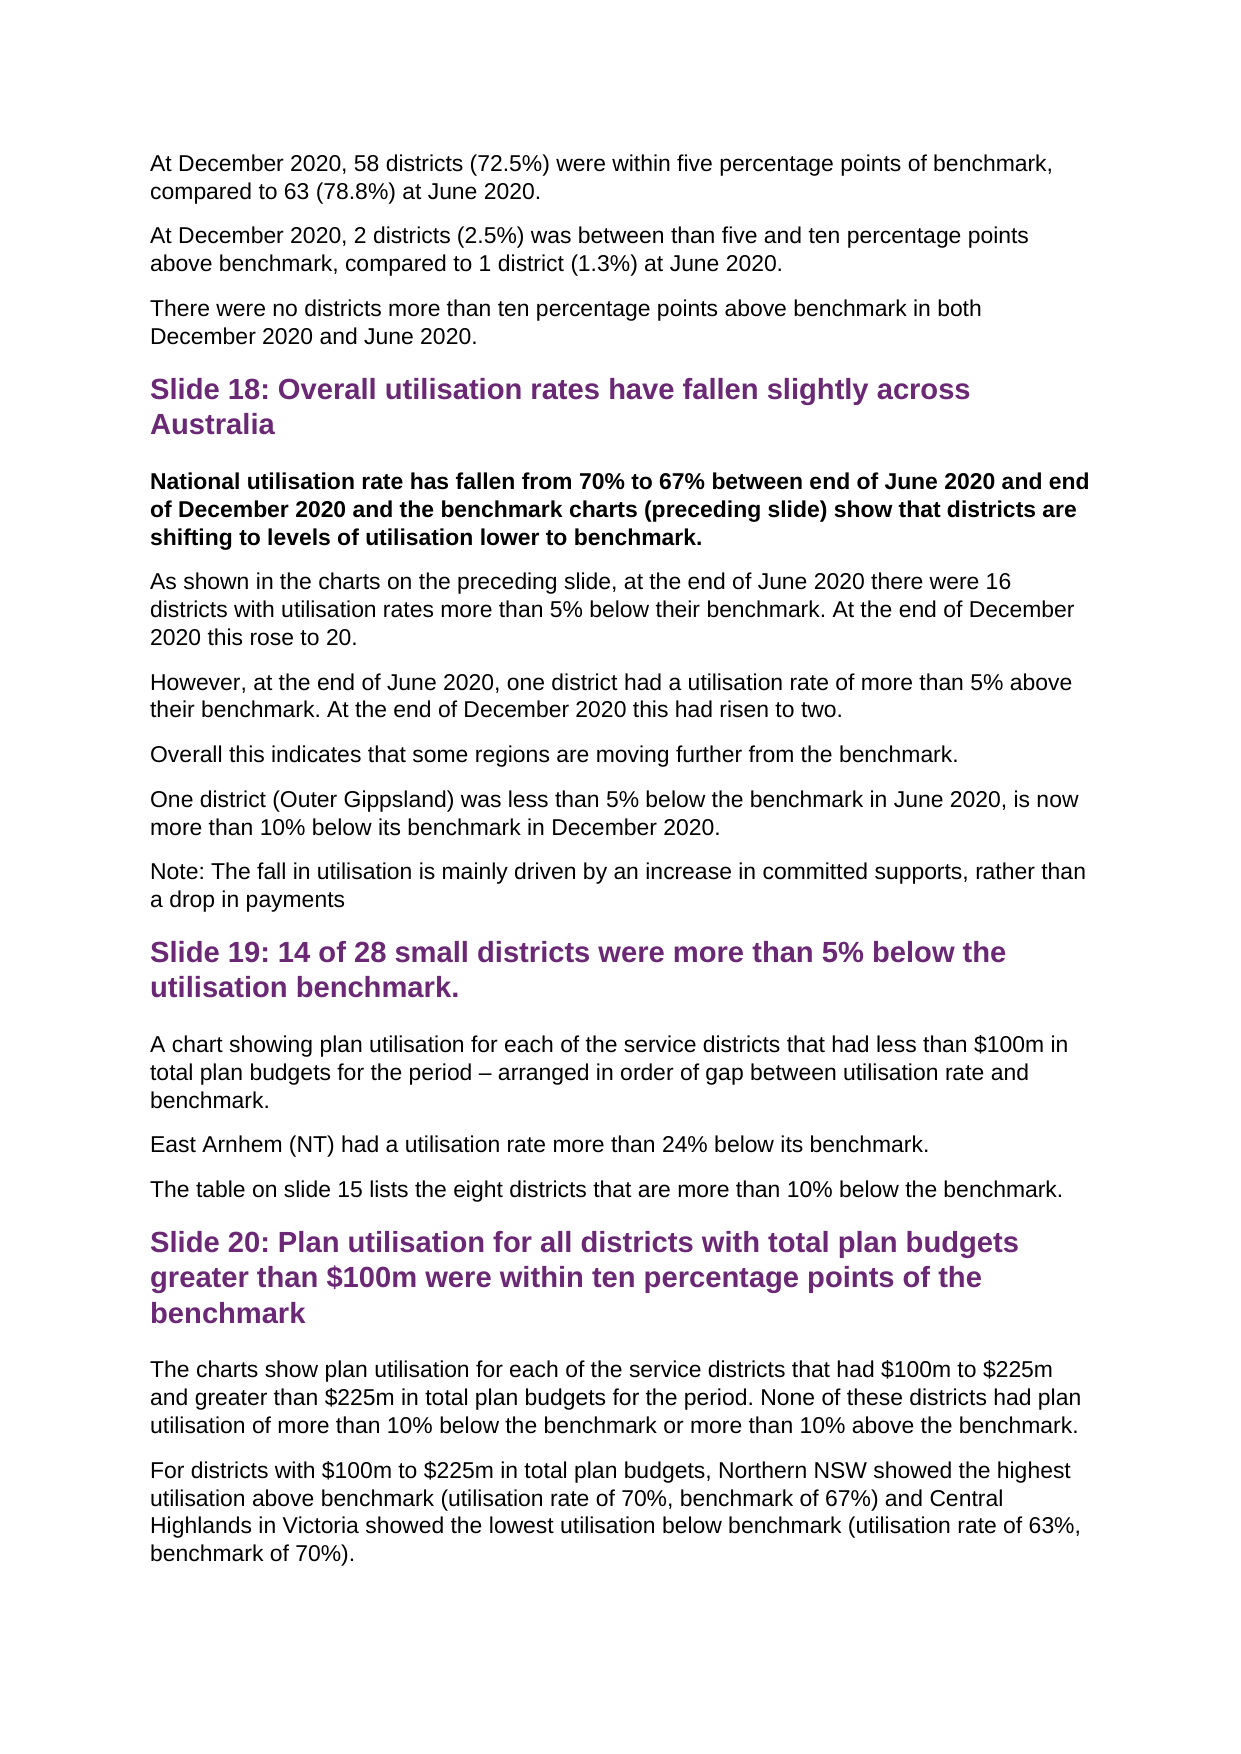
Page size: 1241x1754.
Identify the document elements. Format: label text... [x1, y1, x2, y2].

text The charts show plan utilisation for each of the service districts that had $100m to $225m and greater than $225m in total plan budgets for the period. None of these districts had plan utilisation of more than 10% below the benchmark or more than 10% above the benchmark. [150, 1356, 1090, 1438]
text As shown in the charts on the preceding slide, at the end of June 2020 there were 16 districts with utilisation rates more than 5% below their benchmark. At the end of December 2020 this rose to 20. [150, 568, 1090, 650]
text East Arnhem (NT) had a utilisation rate more than 24% below its benchmark. [150, 1131, 1090, 1158]
text The table on slide 15 lists the eight districts that are more than 10% below the benchmark. [150, 1176, 1090, 1202]
text A chart showing plan utilisation for each of the service districts that had less than $100m in total plan budgets for the period – arranged in order of gap between utilisation rate and benchmark. [150, 1031, 1090, 1113]
text One district (Outer Gippsland) was less than 5% below the benchmark in June 2020, is now more than 10% below its benchmark in December 2020. [150, 786, 1090, 840]
text There were no districts more than ten percentage points above benchmark in both December 2020 and June 2020. [150, 295, 1090, 349]
text For districts with $100m to $225m in total plan budgets, Northern NSW showed the highest utilisation above benchmark (utilisation rate of 70%, benchmark of 67%) and Central Highlands in Victoria showed the lowest utilisation below benchmark (utilisation rate of 63%, benchmark of 70%). [150, 1457, 1090, 1567]
text However, at the end of June 2020, one district had a utilisation rate of more than 5% above their benchmark. At the end of December 2020 this had risen to two. [150, 668, 1090, 723]
text At December 2020, 2 districts (2.5%) was between than five and ten percentage points above benchmark, compared to 1 district (1.3%) at June 2020. [150, 222, 1090, 277]
subtitle Slide 19: 14 of 28 small districts were more than 5% below the utilisation benchmark. [150, 935, 1090, 1004]
text At December 2020, 58 districts (72.5%) were within five percentage points of benchmark, compared to 63 (78.8%) at June 2020. [150, 150, 1090, 204]
text National utilisation rate has fallen from 70% to 67% between end of June 2020 and end of December 2020 and the benchmark charts (preceding slide) show that districts are shifting to levels of utilisation lower to benchmark. [150, 468, 1090, 550]
text Overall this indicates that some regions are moving further from the benchmark. [150, 741, 1090, 767]
subtitle Slide 18: Overall utilisation rates have fallen slightly across Australia [150, 372, 1090, 441]
text Note: The fall in utilisation is mainly driven by an increase in committed supports, rather than a drop in payments [150, 858, 1090, 912]
subtitle Slide 20: Plan utilisation for all districts with total plan budgets greater than $100m were within ten percentage points of the benchmark [150, 1224, 1090, 1329]
